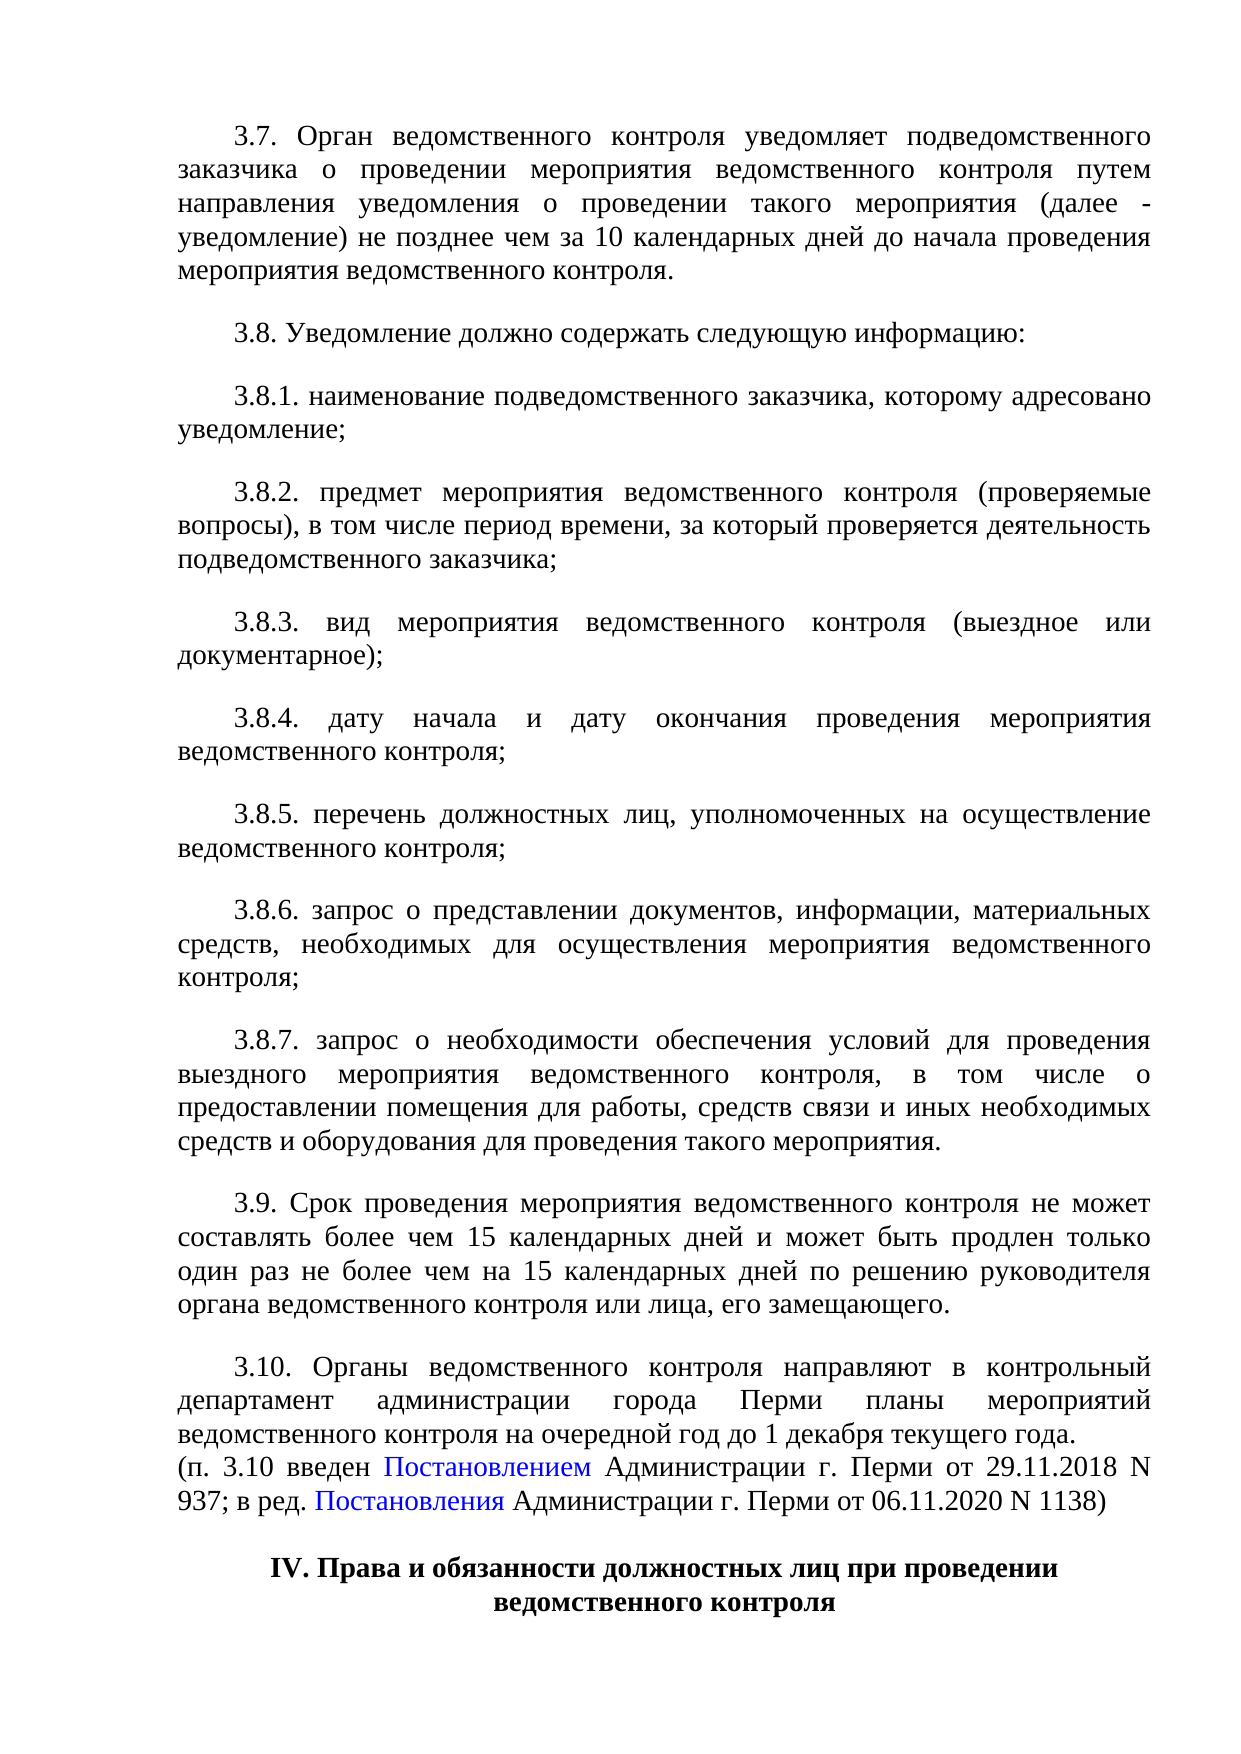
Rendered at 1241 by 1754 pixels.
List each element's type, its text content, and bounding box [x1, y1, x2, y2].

text 3.8.1. наименование подведомственного заказчика, которому адресовано уведомление; [177, 378, 1152, 445]
text 3.8.2. предмет мероприятия ведомственного контроля (проверяемые вопросы), в том числе период времени, за который проверяется деятельность подведомственного заказчика; [177, 474, 1152, 574]
text 3.8.3. вид мероприятия ведомственного контроля (выездное или документарное); [177, 604, 1152, 671]
text 3.8.4. дату начала и дату окончания проведения мероприятия ведомственного контроля; [177, 700, 1152, 767]
text 3.9. Срок проведения мероприятия ведомственного контроля не может составлять более чем 15 календарных дней и может быть продлен только один раз не более чем на 15 календарных дней по решению руководителя органа ведомственного контроля или лица, его замещающего. [177, 1186, 1152, 1320]
text 3.8.6. запрос о представлении документов, информации, материальных средств, необходимых для осуществления мероприятия ведомственного контроля; [177, 892, 1152, 993]
text (п. 3.10 введен Постановлением Администрации г. Перми от 29.11.2018 N 937; в ред. Постановления Администрации г. Перми от 06.11.2020 N 1138) [177, 1449, 1152, 1517]
text 3.8.7. запрос о необходимости обеспечения условий для проведения выездного мероприятия ведомственного контроля, в том числе о предоставлении помещения для работы, средств связи и иных необходимых средств и оборудования для проведения такого мероприятия. [177, 1022, 1152, 1156]
text 3.8. Уведомление должно содержать следующую информацию: [177, 315, 1152, 348]
text 3.8.5. перечень должностных лиц, уполномоченных на осуществление ведомственного контроля; [177, 796, 1152, 863]
title ведомственного контроля [177, 1584, 1152, 1617]
text 3.10. Органы ведомственного контроля направляют в контрольный департамент администрации города Перми планы мероприятий ведомственного контроля на очередной год до 1 декабря текущего года. [177, 1349, 1152, 1449]
title IV. Права и обязанности должностных лиц при проведении [177, 1550, 1152, 1584]
text 3.7. Орган ведомственного контроля уведомляет подведомственного заказчика о проведении мероприятия ведомственного контроля путем направления уведомления о проведении такого мероприятия (далее - уведомление) не позднее чем за 10 календарных дней до начала проведения мероприятия ведомственного контроля. [177, 118, 1152, 286]
